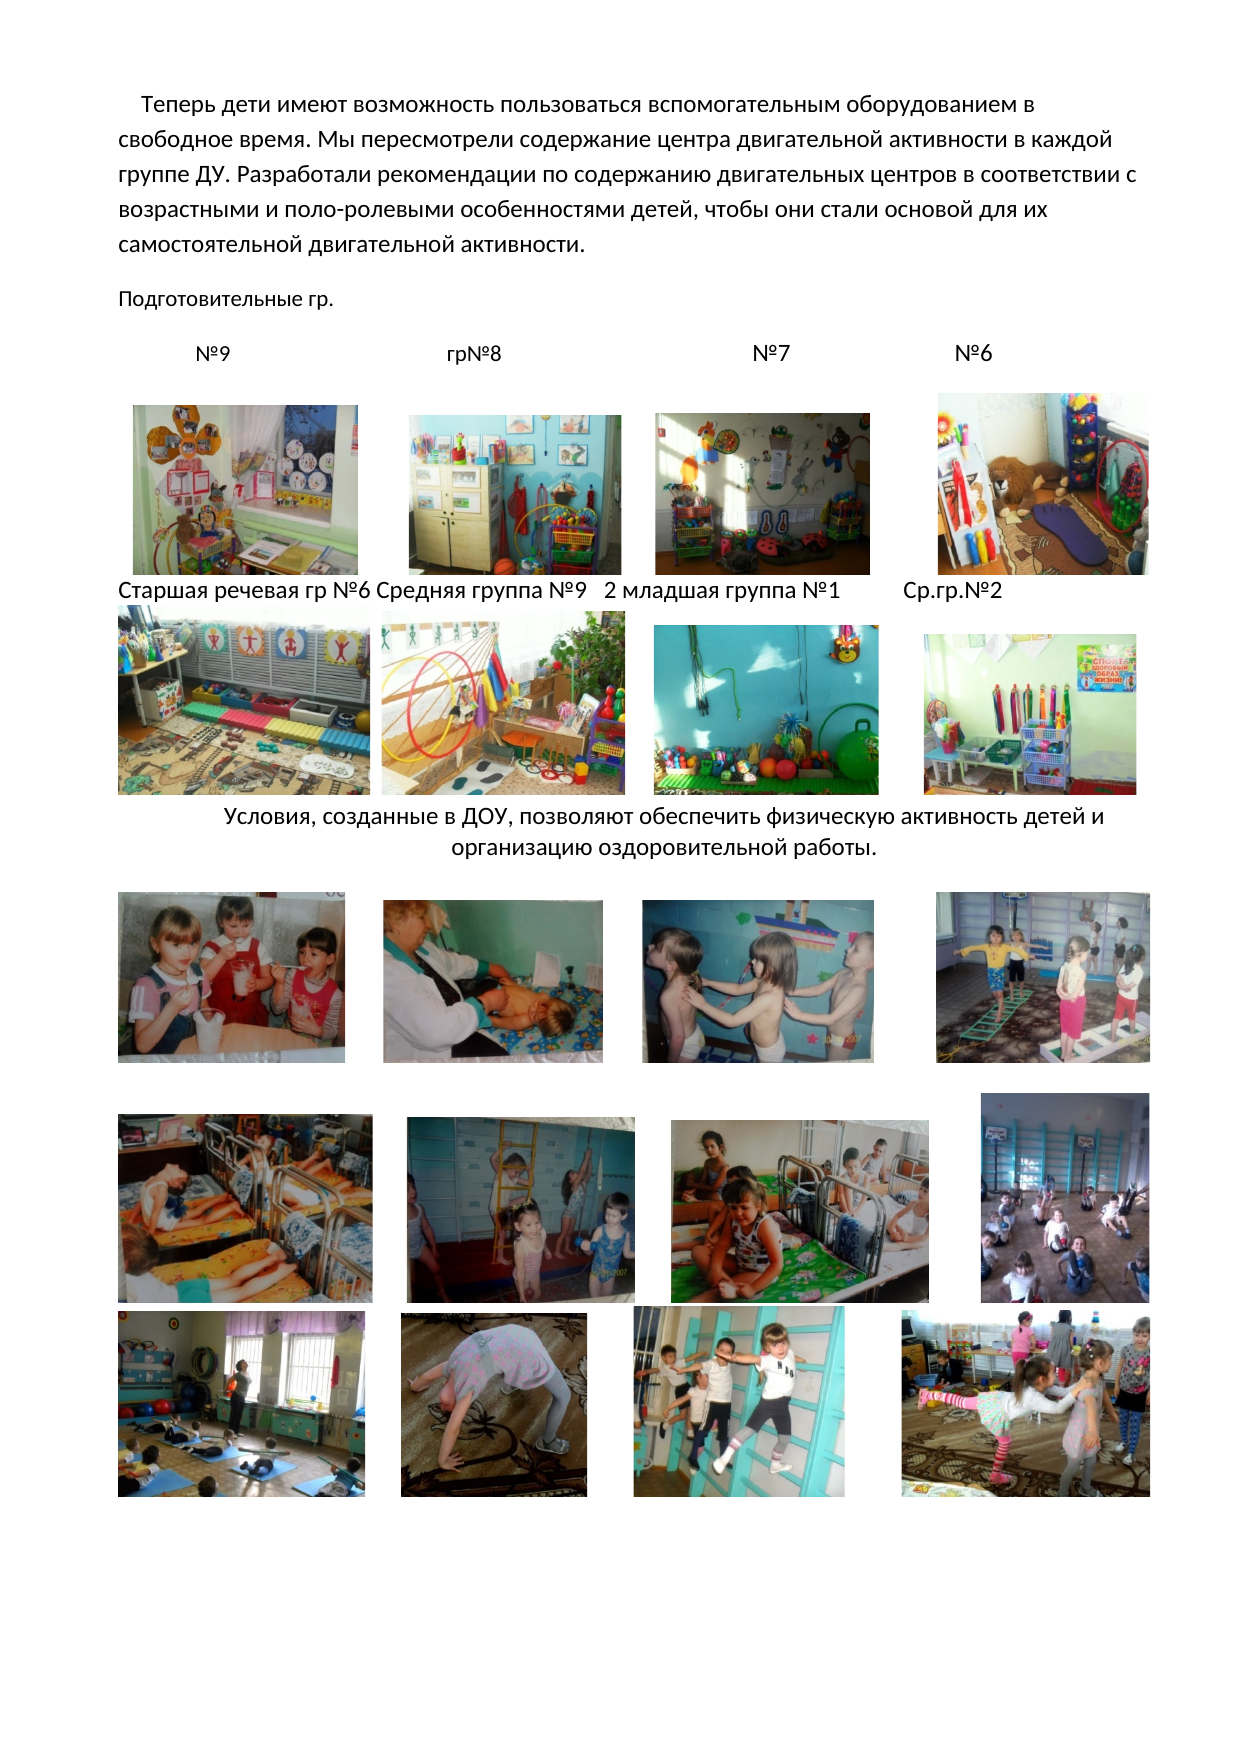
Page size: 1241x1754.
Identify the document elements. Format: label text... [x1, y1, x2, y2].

picture [118, 1114, 373, 1303]
text №9 гр№8 №7 №6 [118, 337, 1152, 368]
picture [408, 415, 622, 575]
picture [381, 611, 626, 795]
picture [655, 413, 870, 575]
picture [406, 1117, 635, 1303]
picture [401, 1313, 588, 1497]
picture [980, 1093, 1150, 1303]
picture [936, 892, 1151, 1063]
text Теперь дети имеют возможность пользоваться вспомогательным оборудованием в свободное время. Мы пересмотрели содержание центра двигательной активности в каждой группе ДУ. Разработали рекомендации по содержанию двигательных центров в соответствии с возрастными и поло-ролевыми особенностями детей, чтобы они стали основой для их самостоятельной двигательной активности. [118, 89, 1152, 259]
text Подготовительные гр. [118, 284, 1152, 312]
picture [653, 625, 879, 795]
picture [937, 393, 1149, 575]
picture [901, 1310, 1150, 1497]
picture [923, 634, 1137, 795]
picture [671, 1120, 929, 1303]
picture [118, 1311, 365, 1497]
picture [642, 900, 874, 1063]
text Условия, созданные в ДОУ, позволяют обеспечить физическую активность детей и организацию оздоровительной работы. [177, 800, 1152, 861]
picture [132, 405, 358, 575]
picture [118, 605, 371, 795]
picture [118, 892, 346, 1063]
picture [383, 900, 603, 1063]
picture [633, 1306, 845, 1497]
